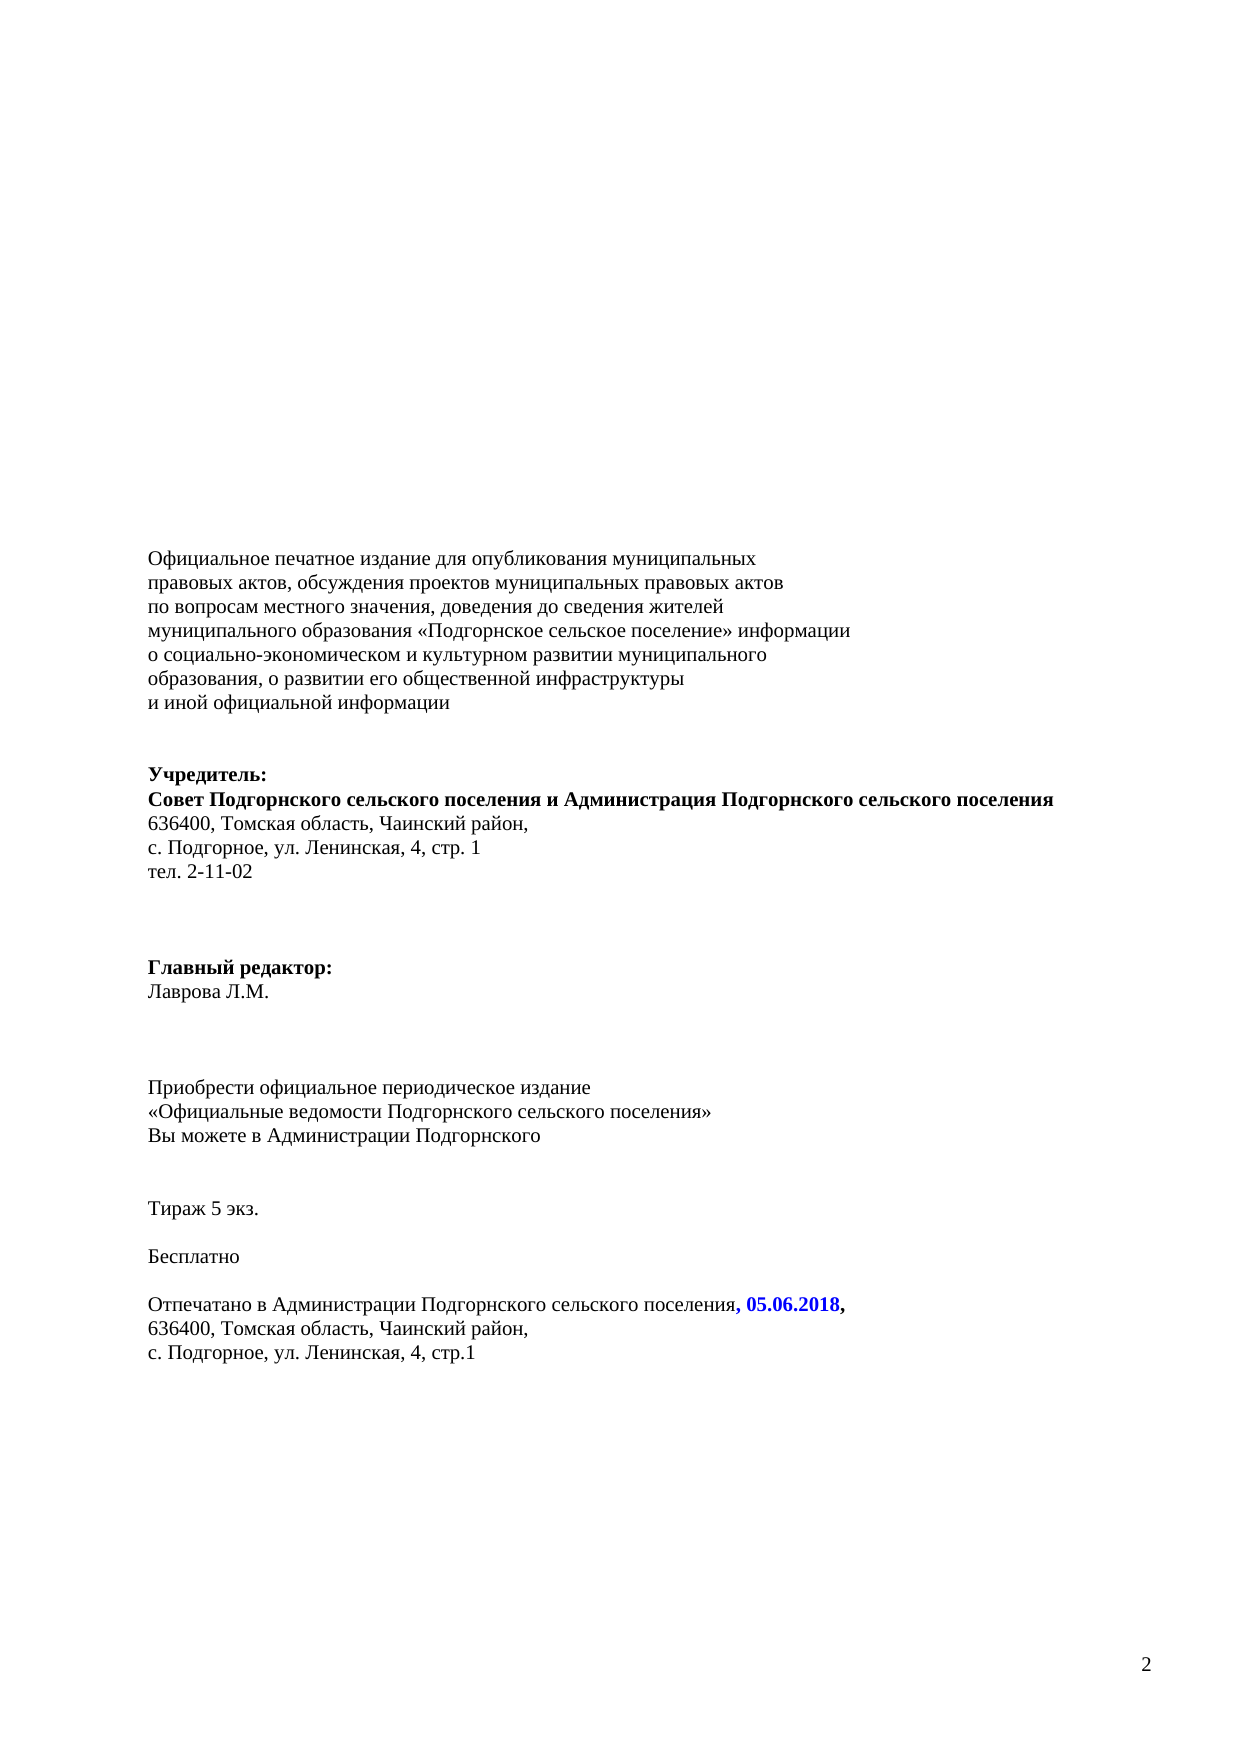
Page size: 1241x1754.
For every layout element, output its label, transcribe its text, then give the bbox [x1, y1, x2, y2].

text правовых актов, обсуждения проектов муниципальных правовых актов [148, 570, 1152, 594]
text 636400, Томская область, Чаинский район, [148, 811, 1152, 834]
text Отпечатано в Администрации Подгорнского сельского поселения, 05.06.2018, [148, 1292, 1152, 1316]
text тел. 2-11-02 [148, 859, 1152, 883]
text Совет Подгорнского сельского поселения и Администрация Подгорнского сельского поселения [148, 786, 1152, 811]
text «Официальные ведомости Подгорнского сельского поселения» [148, 1099, 1152, 1123]
text Официальное печатное издание для опубликования муниципальных [148, 546, 1152, 570]
text по вопросам местного значения, доведения до сведения жителей [148, 594, 1152, 618]
text Вы можете в Администрации Подгорнского [148, 1123, 1152, 1147]
text и иной официальной информации [148, 690, 1152, 714]
text Приобрести официальное периодическое издание [148, 1075, 1152, 1099]
text Главный редактор: [148, 955, 1152, 979]
text Учредитель: [148, 762, 1152, 786]
text с. Подгорное, ул. Ленинская, 4, стр. 1 [148, 834, 1152, 859]
text образования, о развитии его общественной инфраструктуры [148, 666, 1152, 690]
text с. Подгорное, ул. Ленинская, 4, стр.1 [148, 1340, 1152, 1364]
text Бесплатно [148, 1244, 1152, 1268]
text Лаврова Л.М. [148, 979, 1152, 1003]
text о социально-экономическом и культурном развитии муниципального [148, 642, 1152, 666]
text 636400, Томская область, Чаинский район, [148, 1316, 1152, 1340]
text Тираж 5 экз. [148, 1196, 1152, 1219]
text муниципального образования «Подгорнское сельское поселение» информации [148, 618, 1152, 642]
